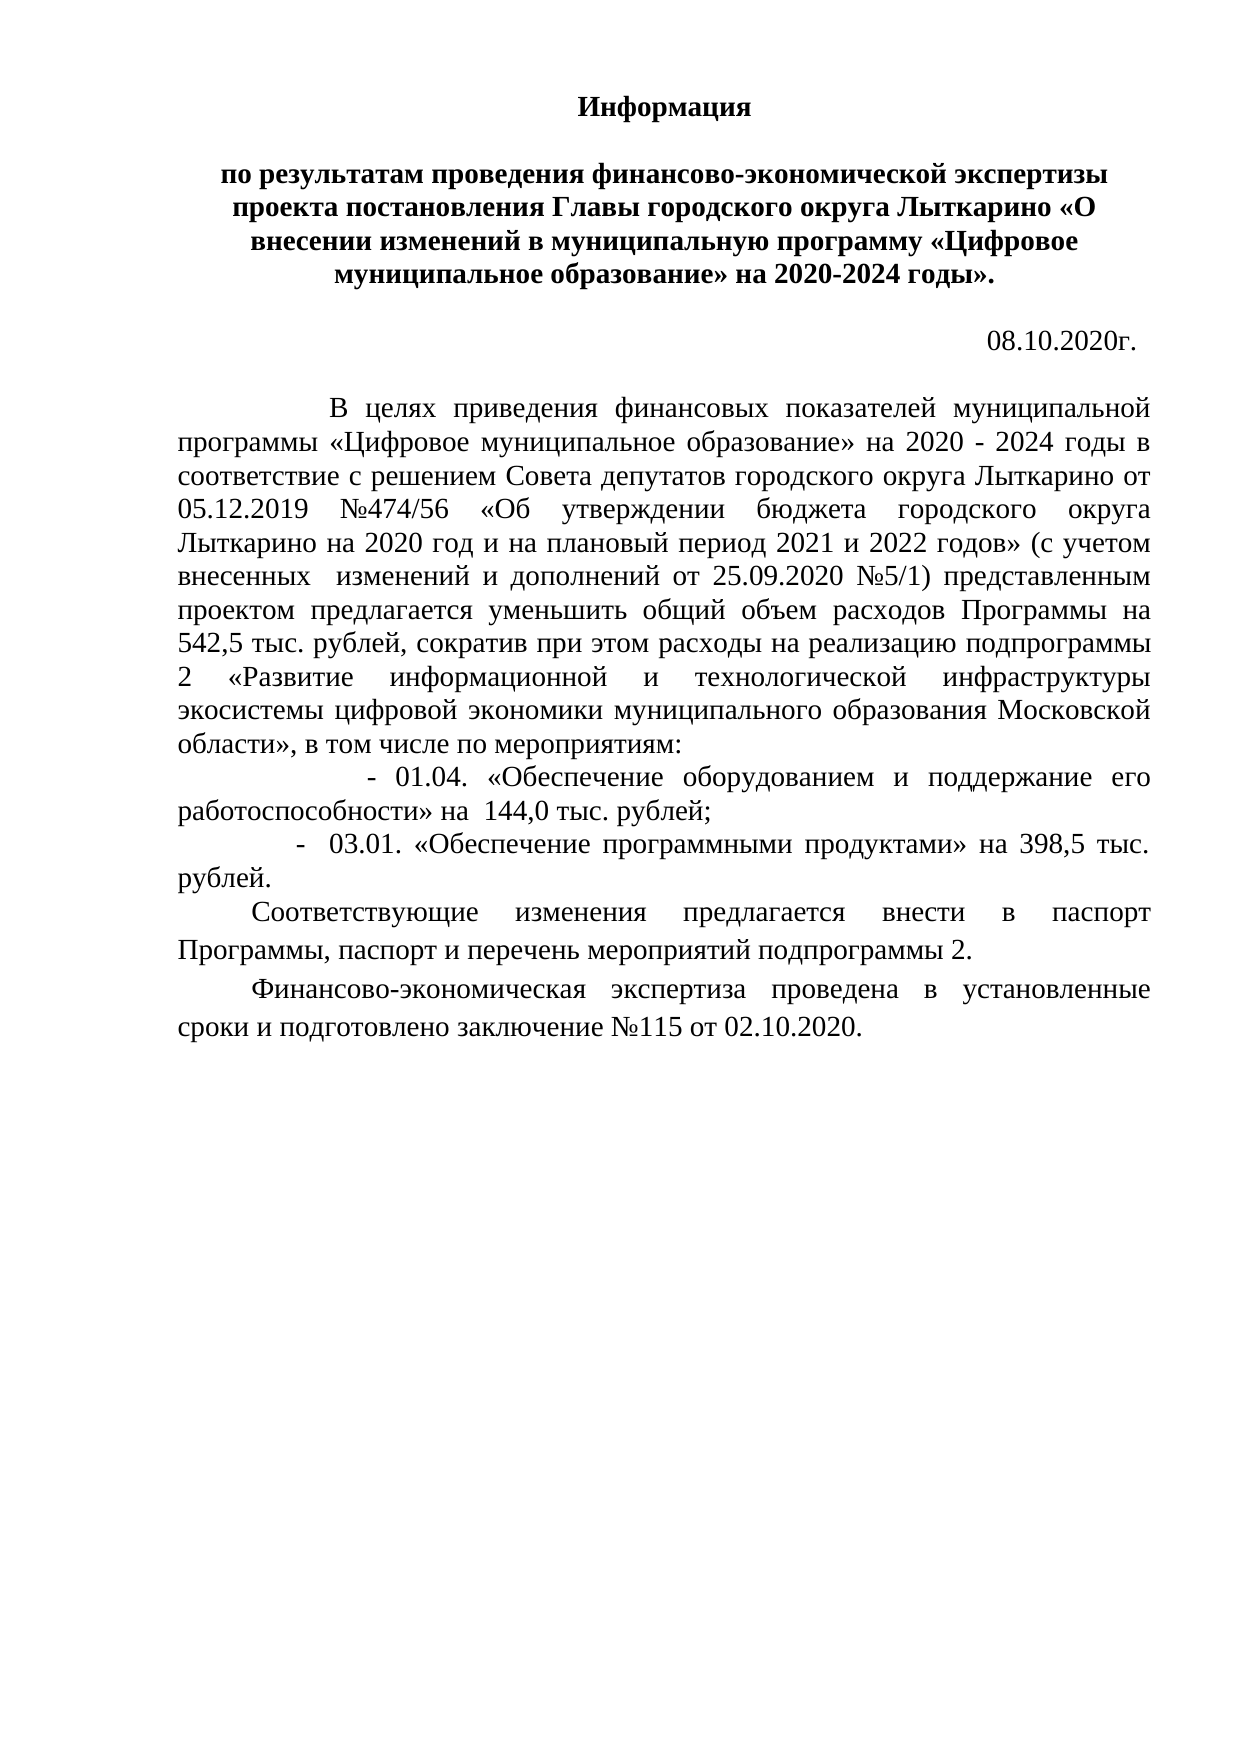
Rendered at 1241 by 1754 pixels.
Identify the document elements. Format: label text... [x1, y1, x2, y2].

text В целях приведения финансовых показателей муниципальной программы «Цифровое муниципальное образование» на 2020 - 2024 годы в соответствие с решением Совета депутатов городского округа Лыткарино от 05.12.2019 №474/56 «Об утверждении бюджета городского округа Лыткарино на 2020 год и на плановый период 2021 и 2022 годов» (с учетом внесенных изменений и дополнений от 25.09.2020 №5/1) представленным проектом предлагается уменьшить общий объем расходов Программы на 542,5 тыс. рублей, сократив при этом расходы на реализацию подпрограммы 2 «Развитие информационной и технологической инфраструктуры экосистемы цифровой экономики муниципального образования Московской области», в том числе по мероприятиям: [177, 391, 1152, 759]
text - 01.04. «Обеспечение оборудованием и поддержание его работоспособности» на 144,0 тыс. рублей; [177, 759, 1152, 827]
text Информация [177, 89, 1152, 122]
text 08.10.2020г. [177, 323, 1152, 357]
text - 03.01. «Обеспечение программными продуктами» на 398,5 тыс. рублей. [177, 827, 1152, 894]
text по результатам проведения финансово-экономической экспертизы проекта постановления Главы городского округа Лыткарино «О внесении изменений в муниципальную программу «Цифровое муниципальное образование» на 2020-2024 годы». [177, 156, 1152, 290]
list Соответствующие изменения предлагается внести в паспорт Программы, паспорт и перечень мероприятий подпрограммы 2. [177, 894, 1152, 966]
list Финансово-экономическая экспертиза проведена в установленные сроки и подготовлено заключение №115 от 02.10.2020. [177, 971, 1152, 1043]
